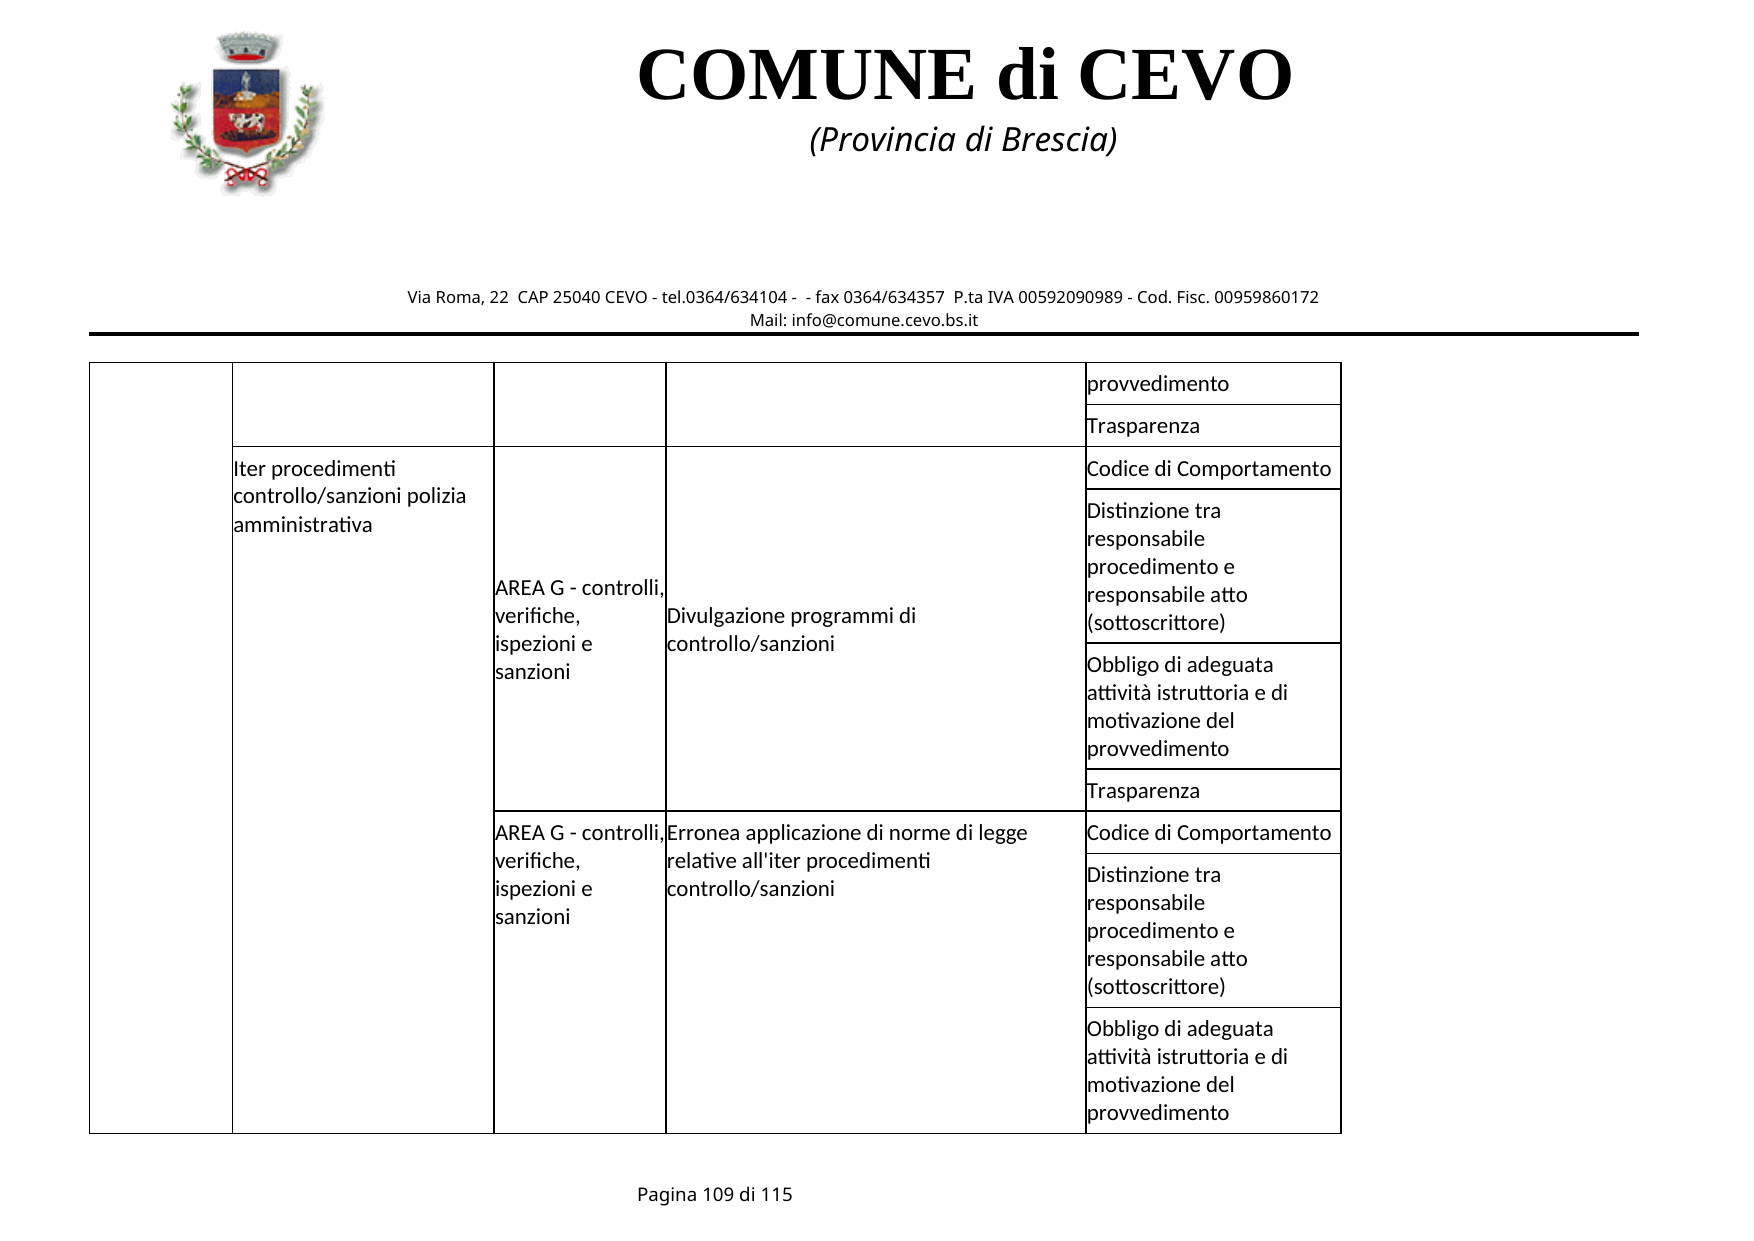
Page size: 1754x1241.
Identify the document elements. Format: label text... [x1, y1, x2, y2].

table_cell Codice di Comportamento [1087, 812, 1340, 852]
table_cell Obbligo di adeguata attività istruttoria e di motivazione del provvedimento [1087, 1008, 1340, 1133]
table_cell Distinzione tra responsabile procedimento e responsabile atto (sottoscrittore) [1087, 854, 1340, 1007]
table_cell AREA G - controlli, verifiche, ispezioni e sanzioni [495, 812, 665, 1133]
table_cell Trasparenza [1087, 770, 1340, 810]
table_cell Divulgazione programmi di controllo/sanzioni [667, 447, 1085, 810]
table_cell Erronea applicazione di norme di legge relative all'iter procedimenti controllo/sanzioni [667, 812, 1085, 1133]
table_cell Obbligo di adeguata attività istruttoria e di motivazione del provvedimento [1087, 363, 1340, 404]
table_cell Distinzione tra responsabile procedimento e responsabile atto (sottoscrittore) [1087, 490, 1340, 642]
table_cell Trasparenza [1087, 405, 1340, 446]
table_cell Iter procedimenti controllo/sanzioni polizia amministrativa [233, 447, 493, 1133]
picture [168, 29, 325, 197]
table_cell AREA G - controlli, verifiche, ispezioni e sanzioni [495, 447, 665, 810]
table_cell Obbligo di adeguata attività istruttoria e di motivazione del provvedimento [1087, 644, 1340, 768]
table_cell Codice di Comportamento [1087, 447, 1340, 488]
